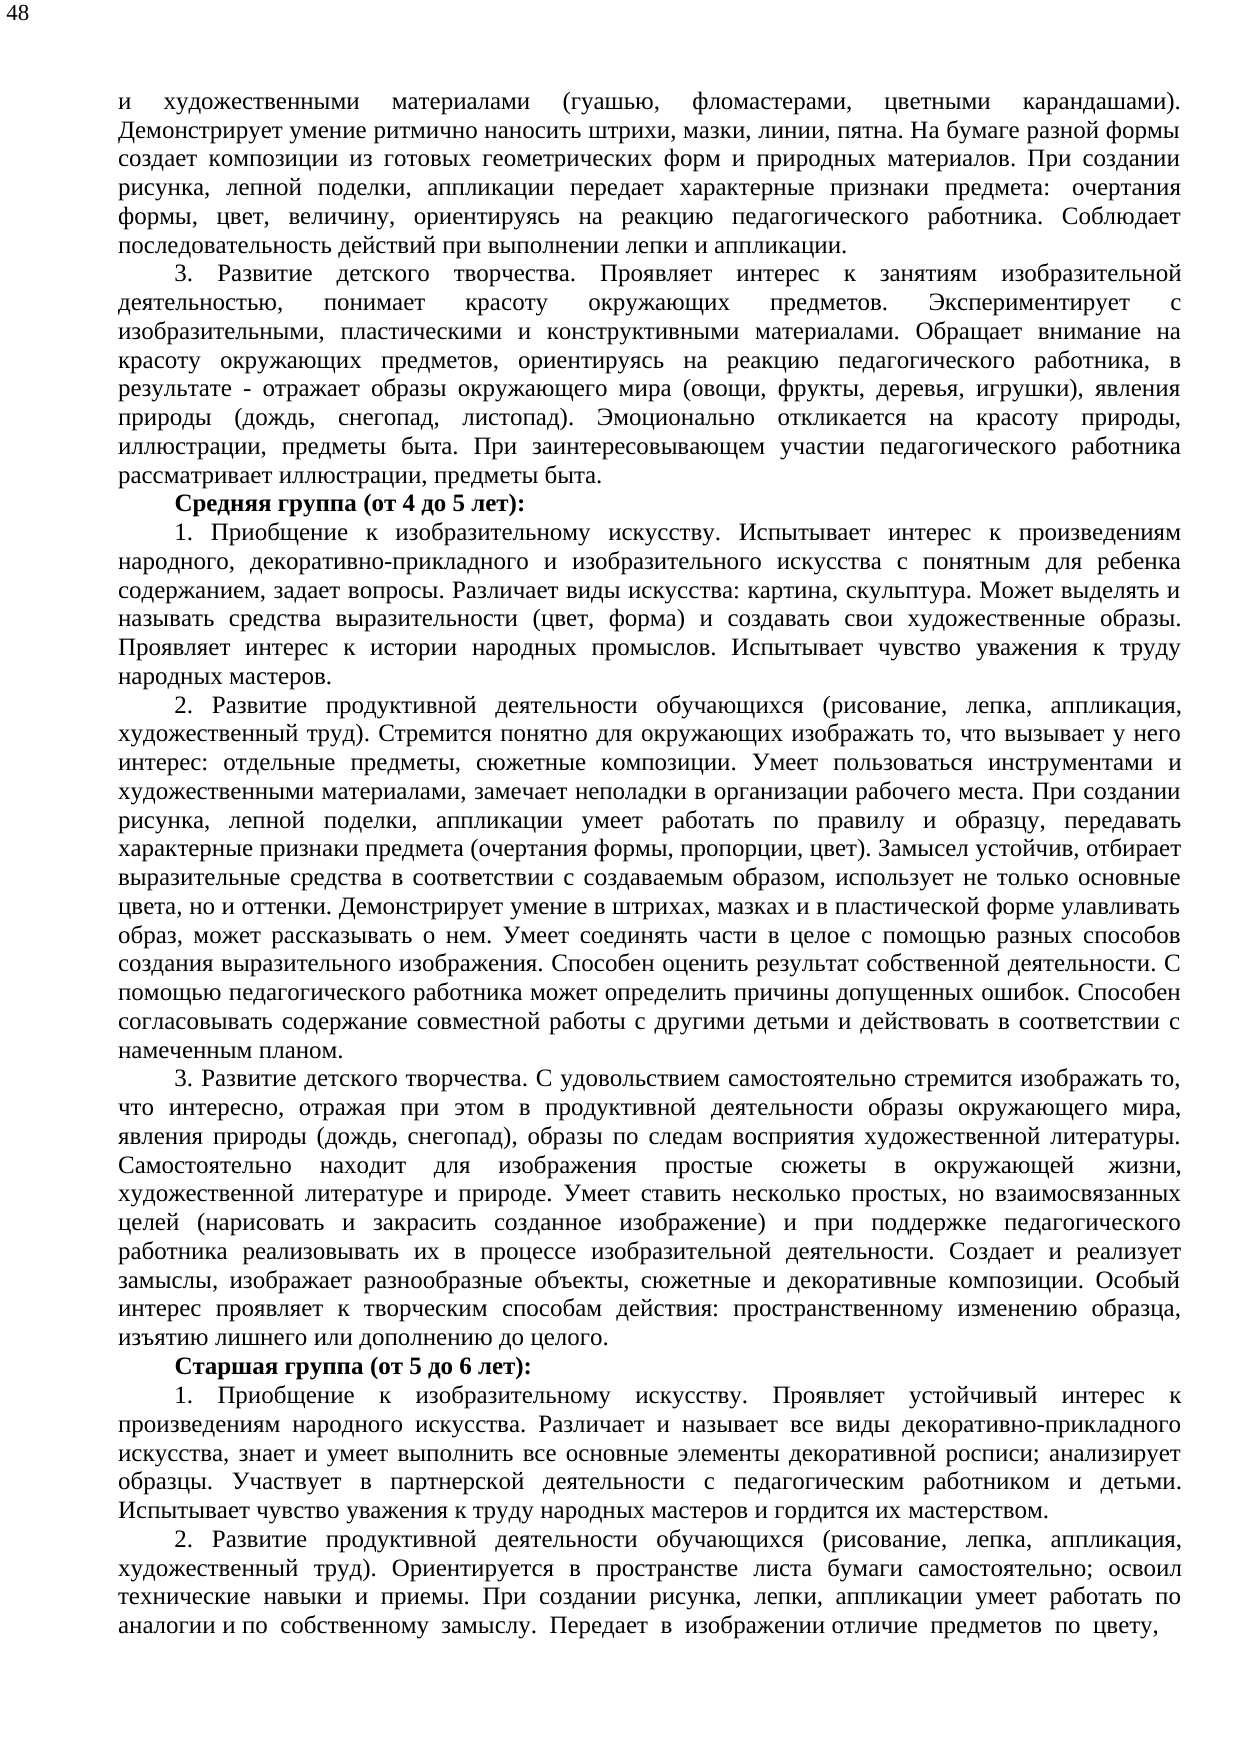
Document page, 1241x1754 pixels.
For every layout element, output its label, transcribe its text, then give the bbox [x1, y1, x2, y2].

subtitle Старшая группа (от 5 до 6 лет): [174, 1352, 1223, 1380]
subtitle Средняя группа (от 4 до 5 лет): [174, 489, 1223, 517]
list Развитие детского творчества. С удовольствием самостоятельно стремится изображать то, что интересно, отражая при этом в продуктивной деятельности образы окружающего мира, явления природы (дождь, снегопад), образы по следам восприятия художественной литературы. Самостоятельно находит для изображения простые сюжеты в окружающей жизни, художественной литературе и природе. Умеет ставить несколько простых, но взаимосвязанных целей (нарисовать и закрасить созданное изображение) и при поддержке педагогического работника реализовывать их в процессе изобразительной деятельности. Создает и реализует замыслы, изображает разнообразные объекты, сюжетные и декоративные композиции. Особый интерес проявляет к творческим способам действия: пространственному изменению образца, изъятию лишнего или дополнению до целого. [118, 1063, 1181, 1351]
list Развитие продуктивной деятельности обучающихся (рисование, лепка, аппликация, художественный труд). Ориентируется в пространстве листа бумаги самостоятельно; освоил технические навыки и приемы. При создании рисунка, лепки, аппликации умеет работать по аналогии и по собственному замыслу. Передает в изображении отличие предметов по цвету, [118, 1524, 1182, 1639]
list Развитие детского творчества. Проявляет интерес к занятиям изобразительной деятельностью, понимает красоту окружающих предметов. Экспериментирует с изобразительными, пластическими и конструктивными материалами. Обращает внимание на красоту окружающих предметов, ориентируясь на реакцию педагогического работника, в результате - отражает образы окружающего мира (овощи, фрукты, деревья, игрушки), явления природы (дождь, снегопад, листопад). Эмоционально откликается на красоту природы, иллюстрации, предметы быта. При заинтересовывающем участии педагогического работника рассматривает иллюстрации, предметы быта. [118, 258, 1181, 488]
text и художественными материалами (гуашью, фломастерами, цветными карандашами). Демонстрирует умение ритмично наносить штрихи, мазки, линии, пятна. На бумаге разной формы создает композиции из готовых геометрических форм и природных материалов. При создании рисунка, лепной поделки, аппликации передает характерные признаки предмета: очертания формы, цвет, величину, ориентируясь на реакцию педагогического работника. Соблюдает последовательность действий при выполнении лепки и аппликации. [118, 86, 1181, 258]
list Приобщение к изобразительному искусству. Проявляет устойчивый интерес к произведениям народного искусства. Различает и называет все виды декоративно-прикладного искусства, знает и умеет выполнить все основные элементы декоративной росписи; анализирует образцы. Участвует в партнерской деятельности с педагогическим работником и детьми. Испытывает чувство уважения к труду народных мастеров и гордится их мастерством. [118, 1380, 1182, 1524]
list Развитие продуктивной деятельности обучающихся (рисование, лепка, аппликация, художественный труд). Стремится понятно для окружающих изображать то, что вызывает у него интерес: отдельные предметы, сюжетные композиции. Умеет пользоваться инструментами и художественными материалами, замечает неполадки в организации рабочего места. При создании рисунка, лепной поделки, аппликации умеет работать по правилу и образцу, передавать характерные признаки предмета (очертания формы, пропорции, цвет). Замысел устойчив, отбирает выразительные средства в соответствии с создаваемым образом, использует не только основные цвета, но и оттенки. Демонстрирует умение в штрихах, мазках и в пластической форме улавливать образ, может рассказывать о нем. Умеет соединять части в целое с помощью разных способов создания выразительного изображения. Способен оценить результат собственной деятельности. С помощью педагогического работника может определить причины допущенных ошибок. Способен согласовывать содержание совместной работы с другими детьми и действовать в соответствии с намеченным планом. [118, 690, 1182, 1063]
list Приобщение к изобразительному искусству. Испытывает интерес к произведениям народного, декоративно-прикладного и изобразительного искусства с понятным для ребенка содержанием, задает вопросы. Различает виды искусства: картина, скульптура. Может выделять и называть средства выразительности (цвет, форма) и создавать свои художественные образы. Проявляет интерес к истории народных промыслов. Испытывает чувство уважения к труду народных мастеров. [118, 517, 1181, 690]
